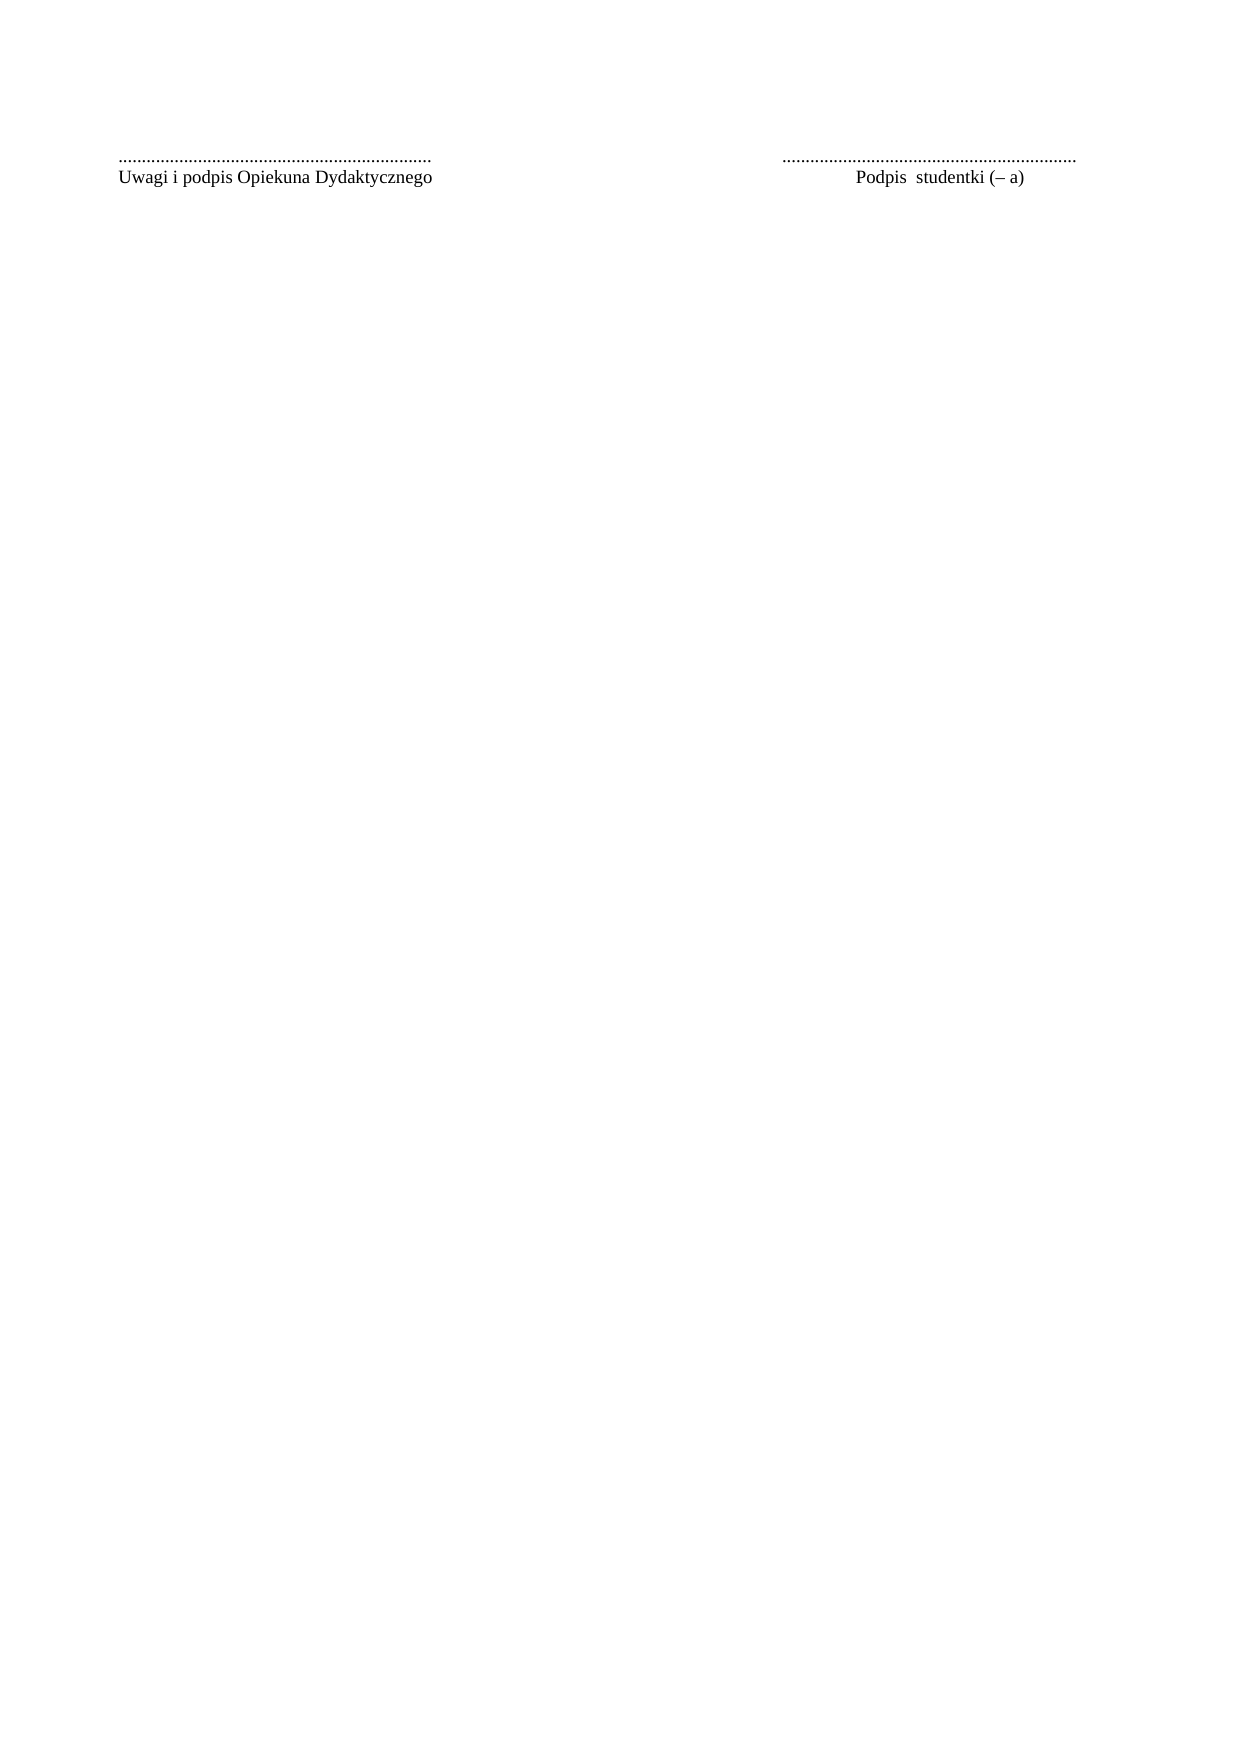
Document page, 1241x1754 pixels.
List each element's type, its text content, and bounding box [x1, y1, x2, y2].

text ................................................................... ............................................................... [118, 144, 1122, 166]
text Uwagi i podpis Opiekuna Dydaktycznego Podpis studentki (– a) [118, 166, 1122, 188]
